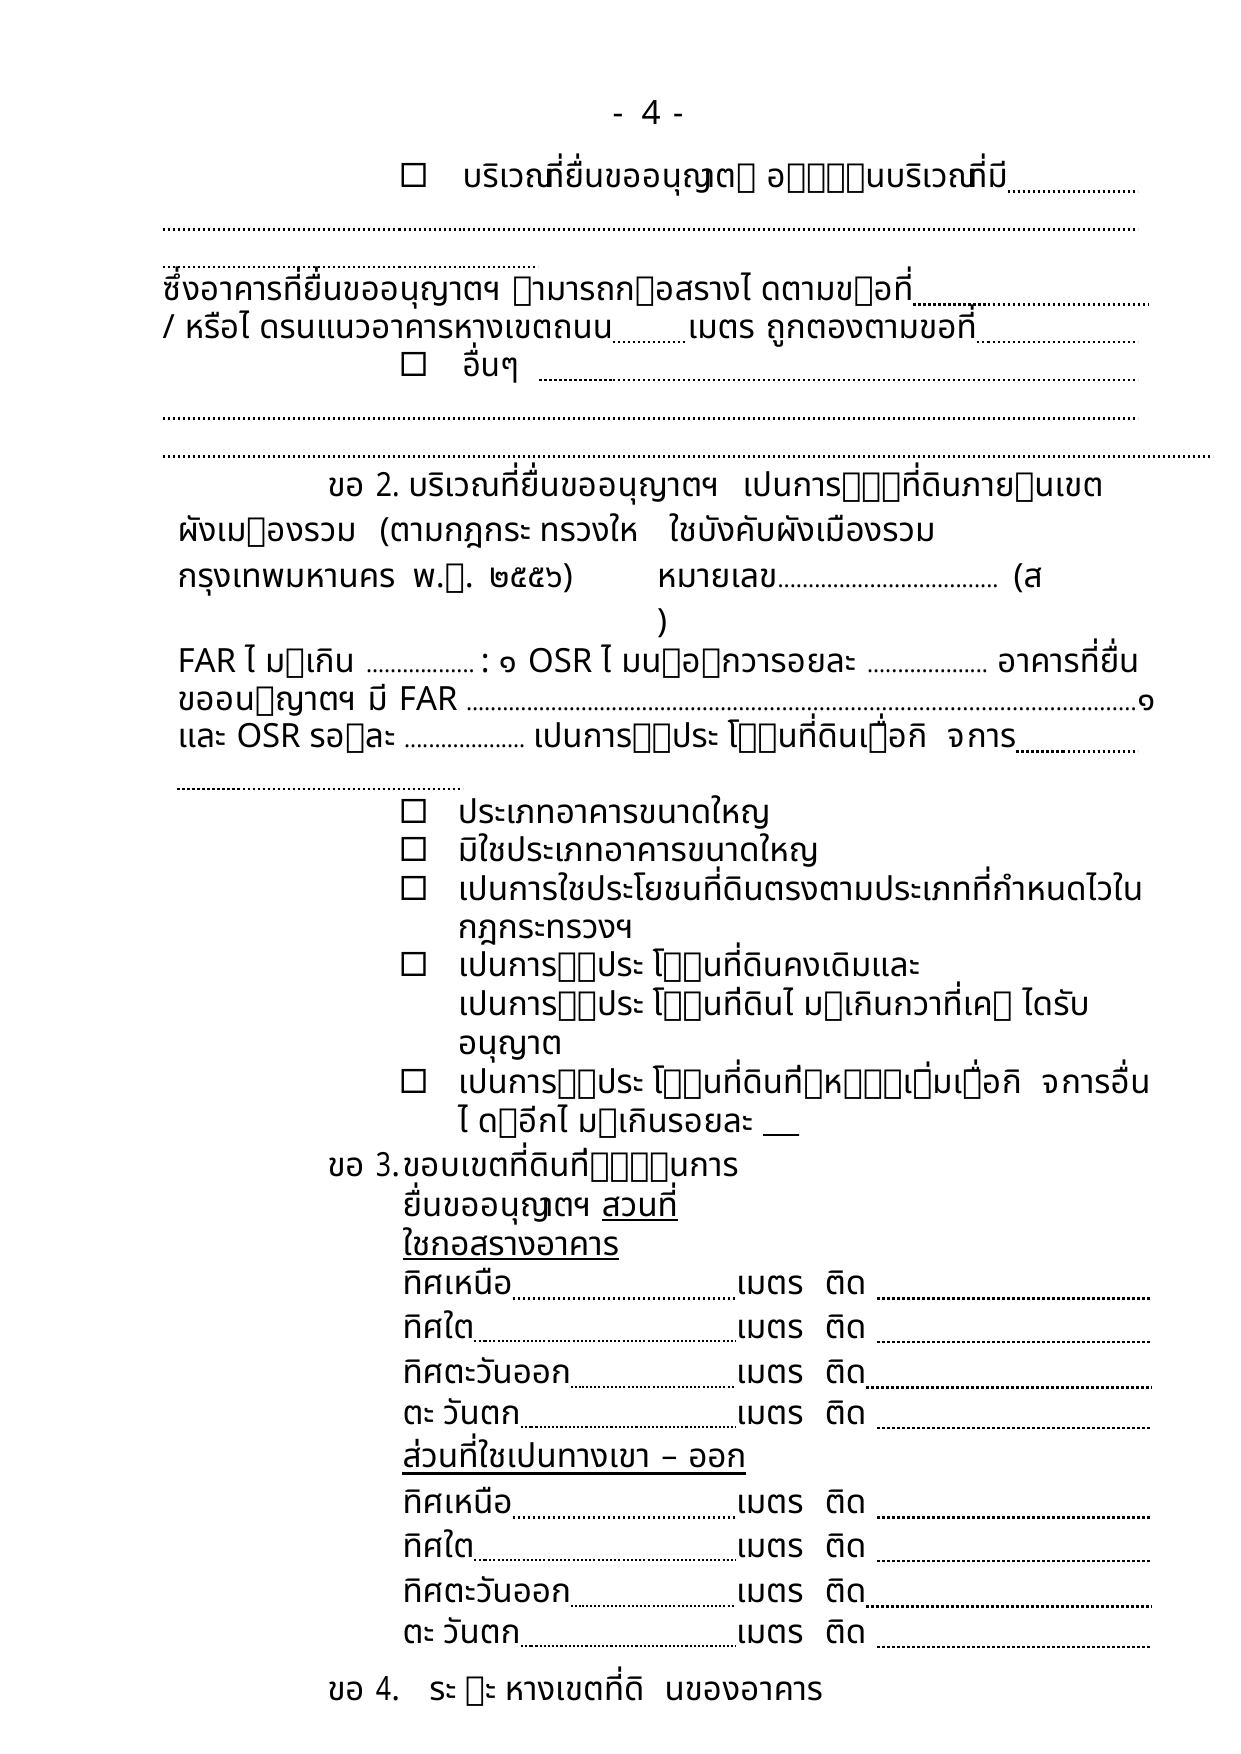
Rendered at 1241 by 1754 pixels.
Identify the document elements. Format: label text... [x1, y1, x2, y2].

list เปนการใชประโยชนที่ดินตรงตามประเภทที่กำหนดไวในกฎกระทรวงฯ [399, 869, 1163, 946]
text ตะวันตก เมตร ติด ส่วนที่ใชเปนทางเขา – ออก [402, 1393, 1152, 1482]
text ขอ 2. บริเวณที่ยื่นขออนุญาตฯ เปนการใชที่ดินภายในเขตผังเมืองรวม (ตามกฎกระทรวงให ใชบังคับผังเมืองรวมกรุงเทพมหานคร พ.ศ. ๒๕๕๖) หมายเลข.................................... (ส ) [177, 461, 1123, 642]
text ตะวันตก เมตร ติด [402, 1612, 1152, 1651]
text ทิศเหนือ เมตร ติด ทิศใต เมตร ติด ทิศตะวันออก เมตร ติด [402, 1263, 1152, 1393]
list มิใชประเภทอาคารขนาดใหญ [398, 831, 1163, 869]
list เปนการใชประโยชนที่ดินที่ใหใชเพิ่มเพื่อกิจการอื่นไดอีกไมเกินรอยละ [399, 1062, 1163, 1140]
list อื่นๆ [162, 346, 1163, 461]
list เปนการใชประโยชนที่ดินคงเดิมและเปนการใชประโยชนที่ดินไมเกินกวาที่เคย ไดรับอนุญาต [399, 946, 1118, 1062]
list บริเวณที่ยื่นขออนุญาตฯ อยูในบริเวณที่มี ซึ่งอาคารที่ยื่นขออนุญาตฯ สามารถกอสรางไดตามขอที่ / หรือไดรนแนวอาคารหางเขตถนน เมตร ถูกตองตามขอที่ [162, 158, 1163, 346]
text และ OSR รอยละ.................... เปนการใชประโยชนที่ดินเพื่อกิจการ [177, 718, 1163, 793]
text ขอ 3. ขอบเขตที่ดินที่ใชในการยื่นขออนุญาตฯ สวนที่ใชกอสรางอาคาร [327, 1140, 740, 1263]
text ทิศเหนือ เมตร ติด ทิศใต เมตร ติด ทิศตะวันออก เมตร ติด [402, 1482, 1152, 1612]
text ขอ 4. ระยะหางเขตที่ดินของอาคาร [327, 1665, 1163, 1710]
list ประเภทอาคารขนาดใหญ [398, 793, 1163, 831]
text FAR ไมเกิน .................. : ๑ OSR ไมนอยกวารอยละ .................... อาคารที่ยื่นขออนุญาตฯ มี FAR ๑ [177, 642, 1163, 718]
